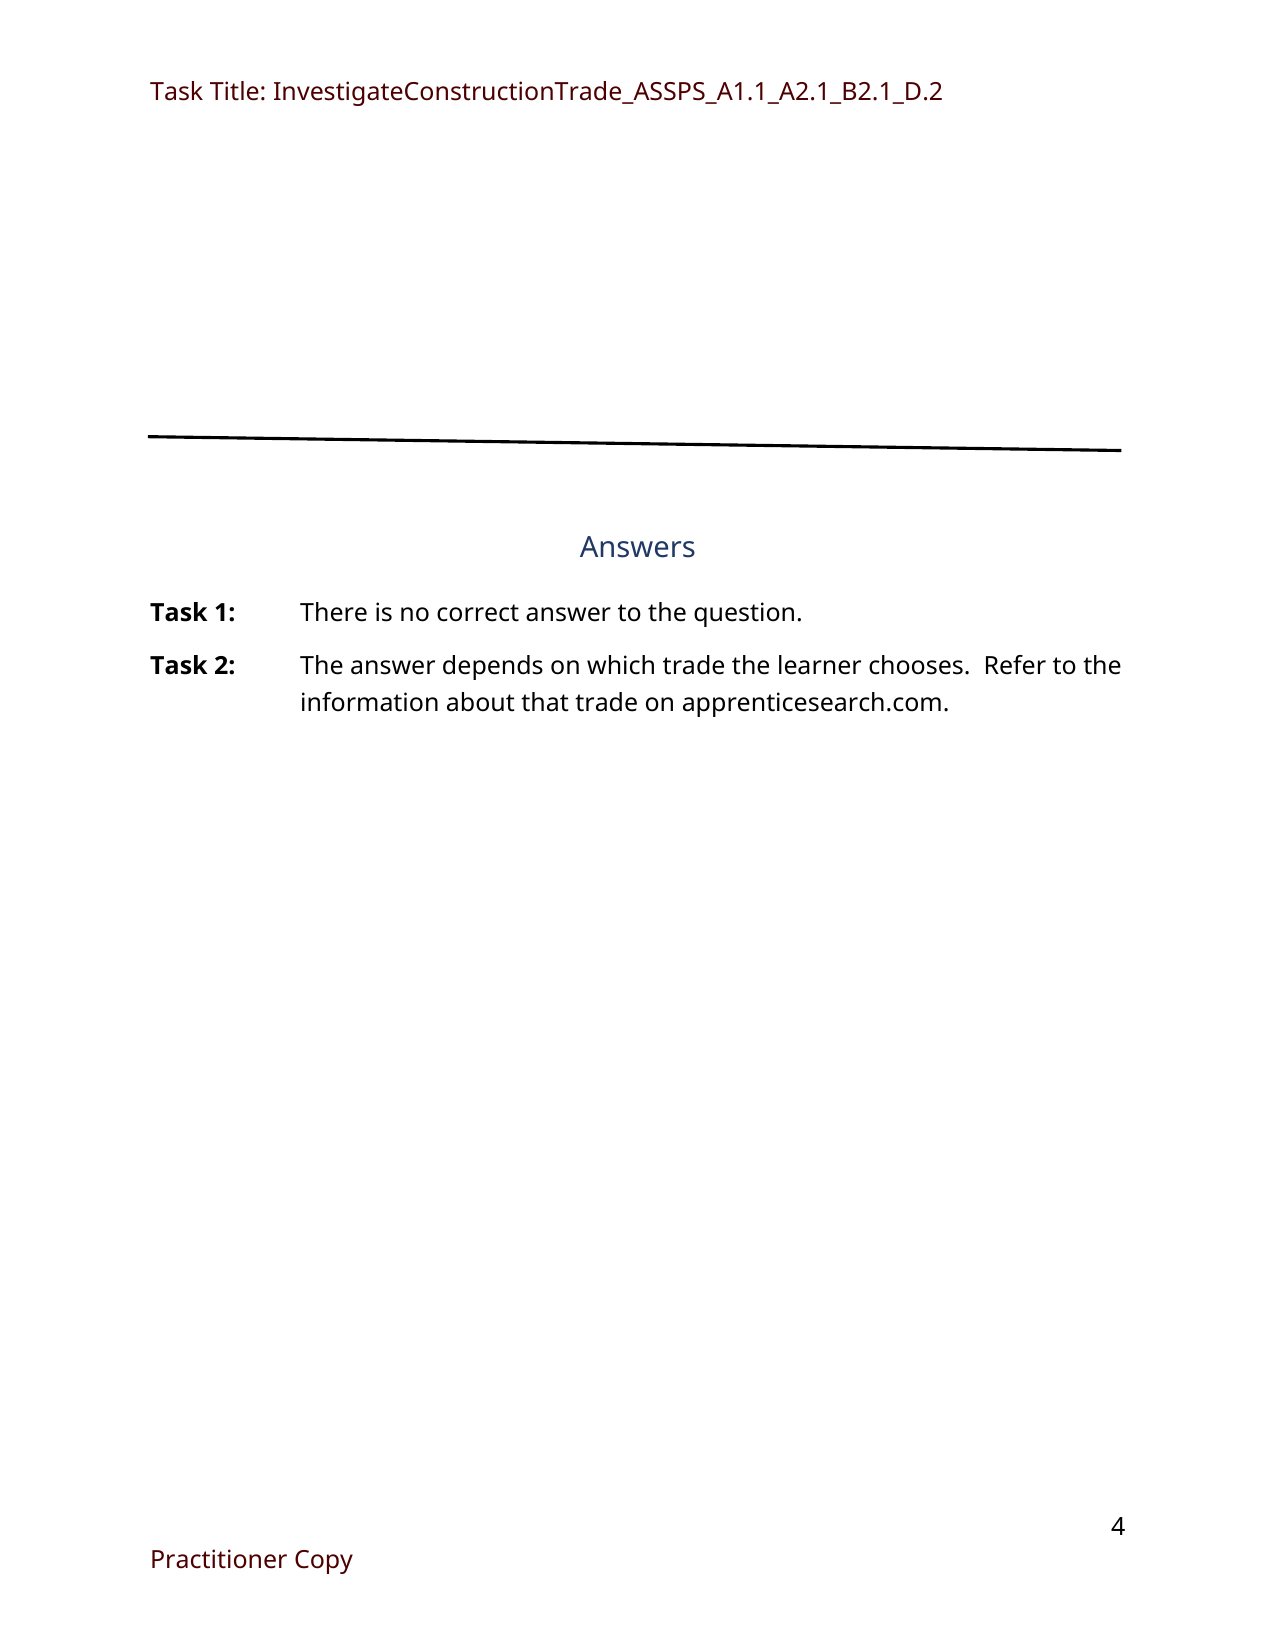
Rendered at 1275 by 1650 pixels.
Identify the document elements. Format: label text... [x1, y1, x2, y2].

text Task 2: The answer depends on which trade the learner chooses. Refer to the information about that trade on apprenticesearch.com. [150, 648, 1125, 719]
text Task 1: There is no correct answer to the question. [150, 594, 1125, 628]
subtitle Answers [150, 527, 1125, 566]
